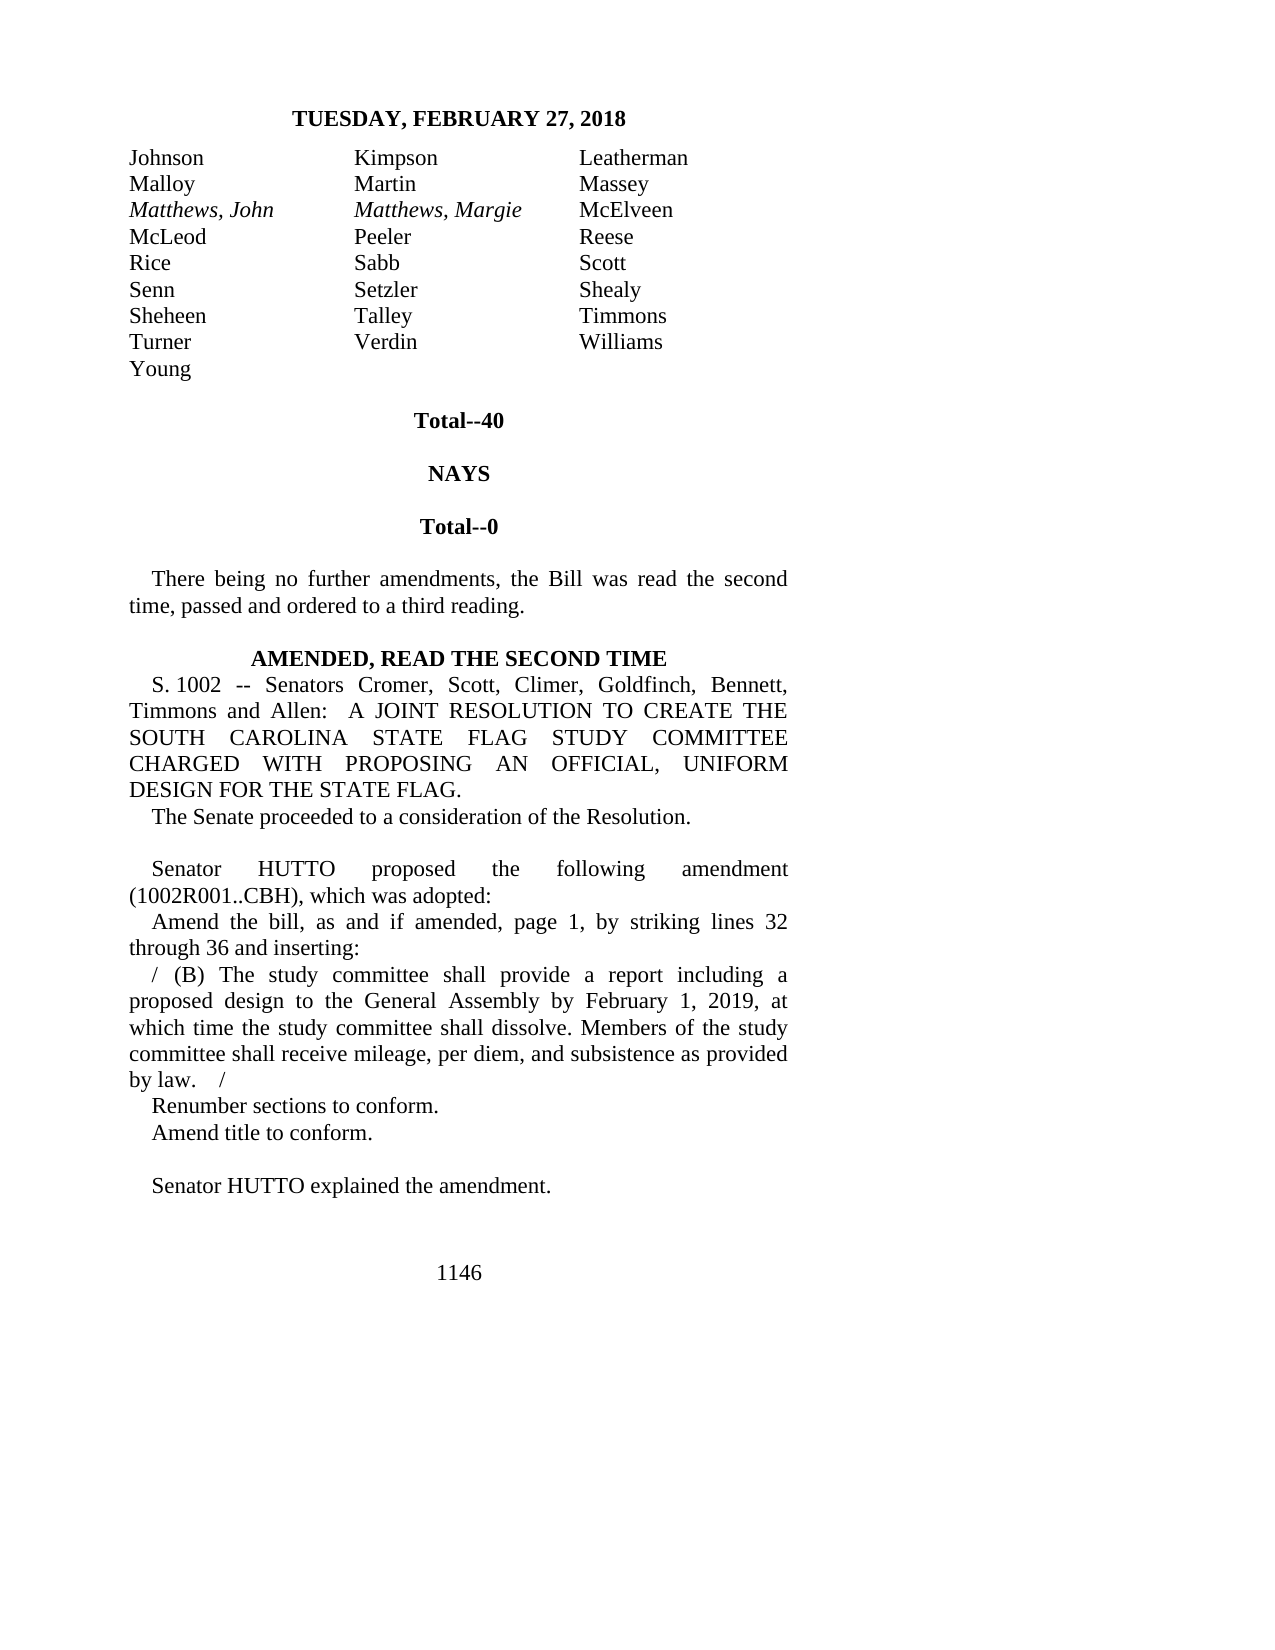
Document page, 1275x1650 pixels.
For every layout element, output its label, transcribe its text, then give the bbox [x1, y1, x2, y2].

text S. 1002 -- Senators Cromer, Scott, Climer, Goldfinch, Bennett, Timmons and Allen: A JOINT RESOLUTION TO CREATE THE SOUTH CAROLINA STATE FLAG STUDY COMMITTEE CHARGED WITH PROPOSING AN OFFICIAL, UNIFORM DESIGN FOR THE STATE FLAG. [129, 671, 789, 803]
text There being no further amendments, the Bill was read the second time, passed and ordered to a third reading. [129, 566, 789, 618]
text Senator HUTTO explained the amendment. [129, 1172, 789, 1198]
text Total--0 [129, 513, 789, 539]
text Senn Setzler Shealy [129, 276, 789, 302]
text Johnson Kimpson Leatherman [129, 144, 789, 170]
text Young [129, 355, 789, 381]
text Amend title to conform. [129, 1119, 789, 1145]
text Matthews, John Matthews, Margie McElveen [129, 197, 789, 223]
text Sheheen Talley Timmons [129, 302, 789, 328]
text / (B) The study committee shall provide a report including a proposed design to the General Assembly by February 1, 2019, at which time the study committee shall dissolve. Members of the study committee shall receive mileage, per diem, and subsistence as provided by law. / [129, 961, 789, 1093]
text AMENDED, READ THE SECOND TIME [129, 644, 789, 671]
text Turner Verdin Williams [129, 328, 789, 355]
text Total--40 [129, 407, 789, 434]
text Rice Sabb Scott [129, 249, 789, 276]
text Amend the bill, as and if amended, page 1, by striking lines 32 through 36 and inserting: [129, 908, 789, 961]
text NAYS [129, 460, 789, 486]
text McLeod Peeler Reese [129, 223, 789, 249]
text Renumber sections to conform. [129, 1093, 789, 1119]
text Senator HUTTO proposed the following amendment (1002R001..CBH), which was adopted: [129, 855, 789, 908]
text Malloy Martin Massey [129, 170, 789, 197]
text The Senate proceeded to a consideration of the Resolution. [129, 803, 789, 829]
